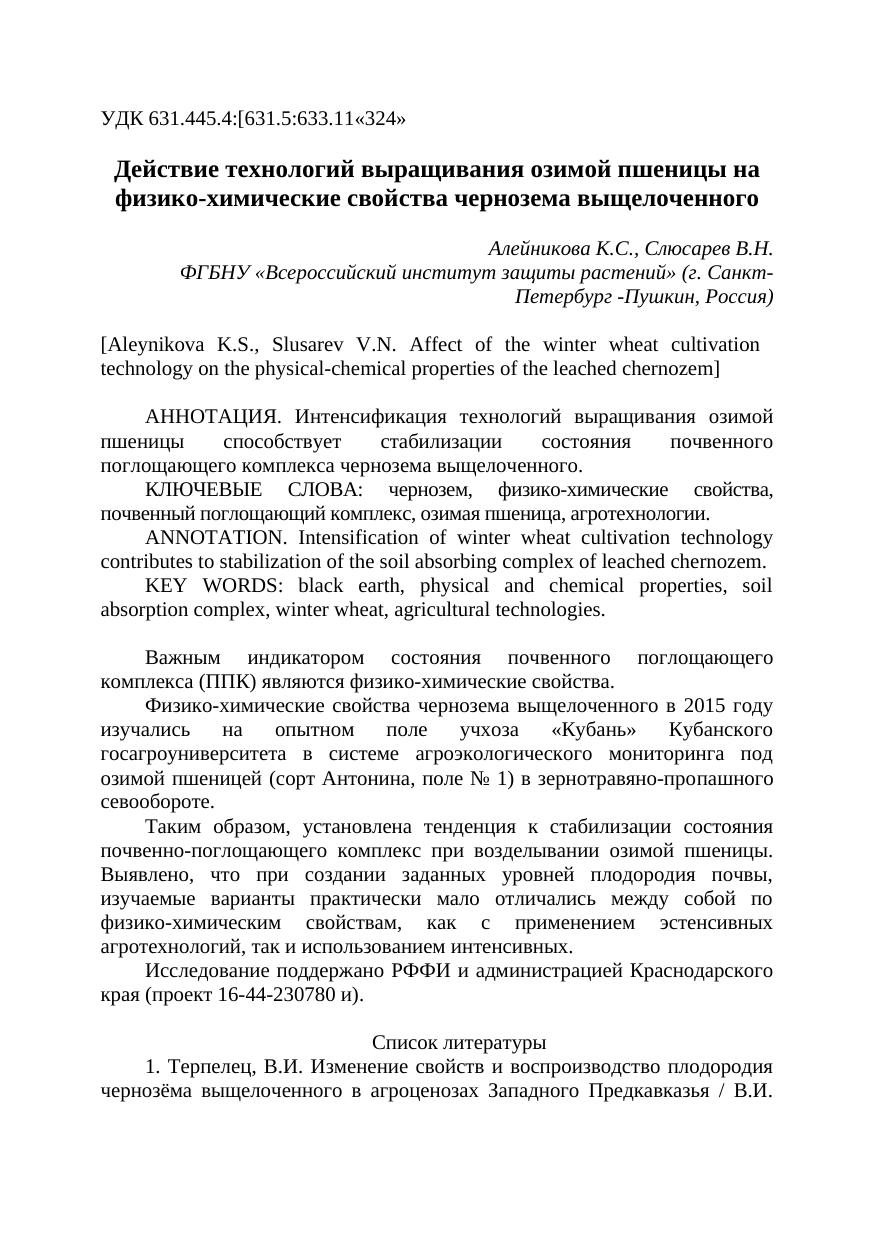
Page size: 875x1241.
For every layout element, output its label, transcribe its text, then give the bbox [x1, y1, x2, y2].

text ANNOTATION. Intensification of winter wheat cultivation technology contributes to stabilization of the soil absorbing complex of leached chernozem. [100, 525, 774, 573]
text Важным индикатором состояния почвенного поглощающего комплекса (ППК) являются физико-химические свойства. [100, 645, 774, 693]
text КЛЮЧЕВЫЕ СЛОВА: чернозем, физико-химические свойства, почвенный поглощающий комплекс, озимая пшеница, агротехнологии. [100, 477, 774, 525]
text Алейникова К.С., Слюсарев В.Н. [100, 236, 774, 260]
text Физико-химические свойства чернозема выщелоченного в 2015 году изучались на опытном поле учхоза «Кубань» Кубанского госагроуниверситета в системе агроэкологического мониторинга под озимой пшеницей (сорт Антонина, поле № 1) в зернотравяно-пропашного севообороте. [100, 693, 774, 813]
text Действие технологий выращивания озимой пшеницы на физико-химические свойства чернозема выщелоченного [100, 154, 774, 212]
text Список литературы [100, 1030, 774, 1054]
text ФГБНУ «Всероссийский институт защиты растений» (г. Санкт-Петербург -Пушкин, Россия) [100, 260, 774, 308]
text УДК 631.445.4:[631.5:633.11«324» [100, 106, 774, 130]
text АННОТАЦИЯ. Интенсификация технологий выращивания озимой пшеницы способствует стабилизации состояния почвенного поглощающего комплекса чернозема выщелоченного. [100, 404, 774, 477]
text Исследование поддержано РФФИ и администрацией Краснодарского края (проект 16-44-230780 и). [100, 958, 774, 1006]
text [100, 1054, 774, 1102]
text [Aleynikova K.S., Slusarev V.N. Affect of the winter wheat cultivation technology on the physical-chemical properties of the leached chernozem] [100, 332, 774, 380]
text KEY WORDS: black earth, physical and chemical properties, soil absorption complex, winter wheat, agricultural technologies. [100, 573, 774, 621]
text Таким образом, установлена тенденция к стабилизации состояния почвенно-поглощающего комплекс при возделывании озимой пшеницы. Выявлено, что при создании заданных уровней плодородия почвы, изучаемые варианты практически мало отличались между собой по физико-химическим свойствам, как с применением эстенсивных агротехнологий, так и использованием интенсивных. [100, 813, 774, 958]
